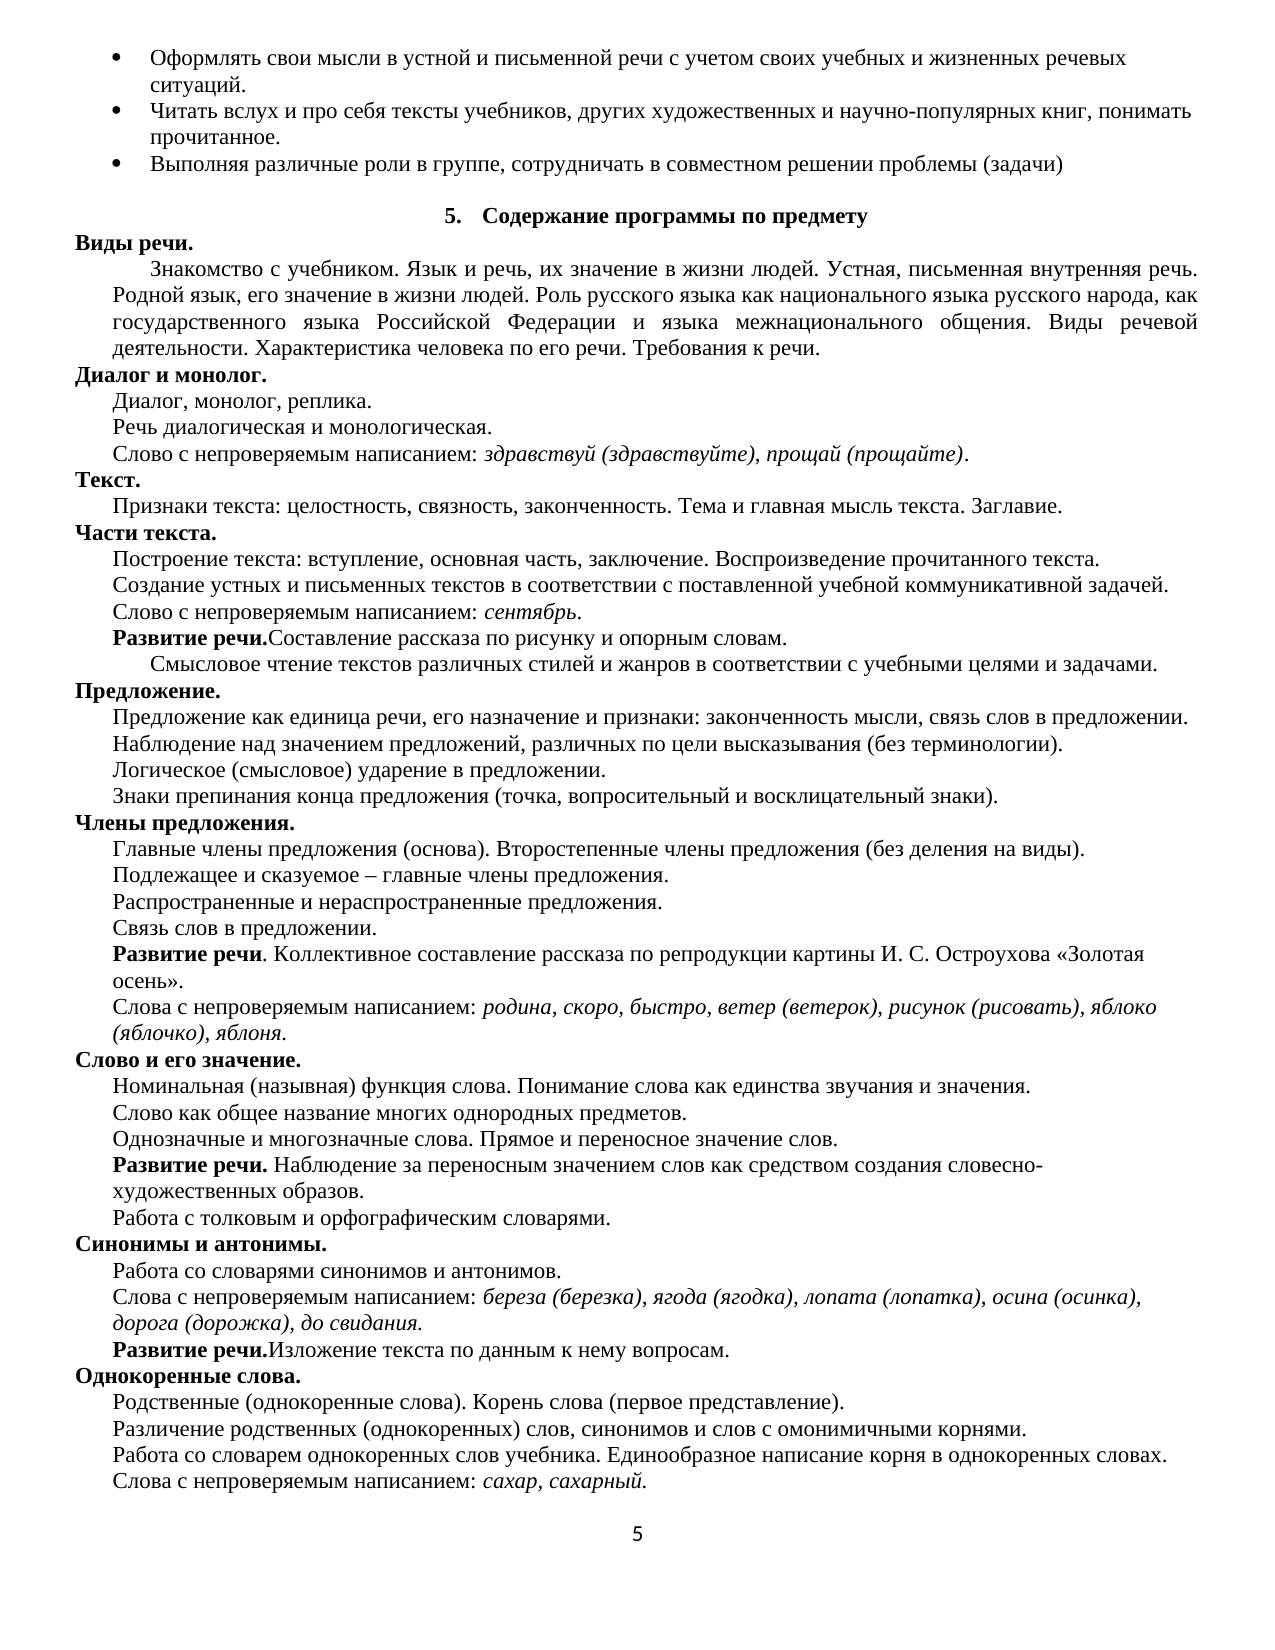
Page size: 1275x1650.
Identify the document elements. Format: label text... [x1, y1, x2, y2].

text Смысловое чтение текстов различных стилей и жанров в соответствии с учебными целями и задачами. [112, 651, 1200, 677]
text Работа с толковым и орфографическим словарями. [75, 1204, 1200, 1230]
list Содержание программы по предмету [112, 202, 1200, 229]
list Оформлять свои мысли в устной и письменной речи с учетом своих учебных и жизненных речевых ситуаций. [112, 44, 1200, 97]
text Слова с непроверяемым написанием: сахар, сахарный. [75, 1467, 1200, 1494]
text Главные члены предложения (основа). Второстепенные члены предложения (без деления на виды). [75, 835, 1200, 861]
text Развитие речи.Изложение текста по данным к нему вопросам. [75, 1336, 1200, 1362]
text Виды речи. [75, 229, 1200, 255]
text (яблочко), яблоня. [75, 1019, 1200, 1046]
text Различение родственных (однокоренных) слов, синонимов и слов с омонимичными корнями. [75, 1415, 1200, 1441]
text Слово и его значение. [75, 1046, 1200, 1072]
text Предложение. [75, 677, 1200, 703]
text осень». [75, 967, 1200, 993]
text Построение текста: вступление, основная часть, заключение. Воспроизведение прочитанного текста. [75, 545, 1200, 571]
text Диалог, монолог, реплика. [75, 387, 1200, 413]
text Связь слов в предложении. [75, 914, 1200, 940]
text Создание устных и письменных текстов в соответствии с поставленной учебной коммуникативной задачей. [75, 571, 1200, 598]
text дорога (дорожка), до свидания. [75, 1309, 1200, 1336]
text Слова с непроверяемым написанием: береза (березка), ягода (ягодка), лопата (лопатка), осина (осинка), [75, 1283, 1200, 1309]
text Диалог и монолог. [75, 361, 1200, 387]
text Слово с непроверяемым написанием: сентябрь. [75, 598, 1200, 624]
text Речь диалогическая и монологическая. [75, 413, 1200, 440]
text Распространенные и нераспространенные предложения. [75, 888, 1200, 914]
text Слово как общее название многих однородных предметов. [75, 1098, 1200, 1125]
text Слова с непроверяемым написанием: родина, скоро, быстро, ветер (ветерок), рисунок (рисовать), яблоко [75, 993, 1200, 1019]
text Предложение как единица речи, его назначение и признаки: законченность мысли, связь слов в предложении. [75, 703, 1200, 729]
text Слово с непроверяемым написанием: здравствуй (здравствуйте), прощай (прощайте). [75, 440, 1200, 466]
text Развитие речи.Составление рассказа по рисунку и опорным словам. [75, 624, 1200, 651]
text Признаки текста: целостность, связность, законченность. Тема и главная мысль текста. Заглавие. [75, 492, 1200, 519]
list Читать вслух и про себя тексты учебников, других художественных и научно-популярных книг, понимать прочитанное. [112, 97, 1200, 150]
text Работа со словарями синонимов и антонимов. [75, 1257, 1200, 1283]
text Наблюдение над значением предложений, различных по цели высказывания (без терминологии). [75, 729, 1200, 756]
text Развитие речи. Наблюдение за переносным значением слов как средством создания словесно- [75, 1151, 1200, 1178]
text художественных образов. [75, 1178, 1200, 1204]
text Логическое (смысловое) ударение в предложении. [75, 756, 1200, 782]
text Однокоренные слова. [75, 1362, 1200, 1388]
text Знаки препинания конца предложения (точка, вопросительный и восклицательный знаки). [75, 782, 1200, 809]
text Текст. [75, 466, 1200, 492]
text Подлежащее и сказуемое – главные члены предложения. [75, 861, 1200, 888]
text Члены предложения. [75, 809, 1200, 835]
text Знакомство с учебником. Язык и речь, их значение в жизни людей. Устная, письменная внутренняя речь. Родной язык, его значение в жизни людей. Роль русского языка как национального языка русского народа, как государственного языка Российской Федерации и языка межнационального общения. Виды речевой деятельности. Характеристика человека по его речи. Требования к речи. [112, 255, 1200, 361]
text Однозначные и многозначные слова. Прямое и переносное значение слов. [75, 1125, 1200, 1151]
text Номинальная (назывная) функция слова. Понимание слова как единства звучания и значения. [75, 1072, 1200, 1098]
text Части текста. [75, 519, 1200, 545]
text Родственные (однокоренные слова). Корень слова (первое представление). [75, 1388, 1200, 1415]
text Работа со словарем однокоренных слов учебника. Единообразное написание корня в однокоренных словах. [75, 1441, 1200, 1467]
text Развитие речи. Коллективное составление рассказа по репродукции картины И. С. Остроухова «Золотая [75, 940, 1200, 967]
text Синонимы и антонимы. [75, 1230, 1200, 1257]
list Выполняя различные роли в группе, сотрудничать в совместном решении проблемы (задачи) [112, 150, 1200, 176]
